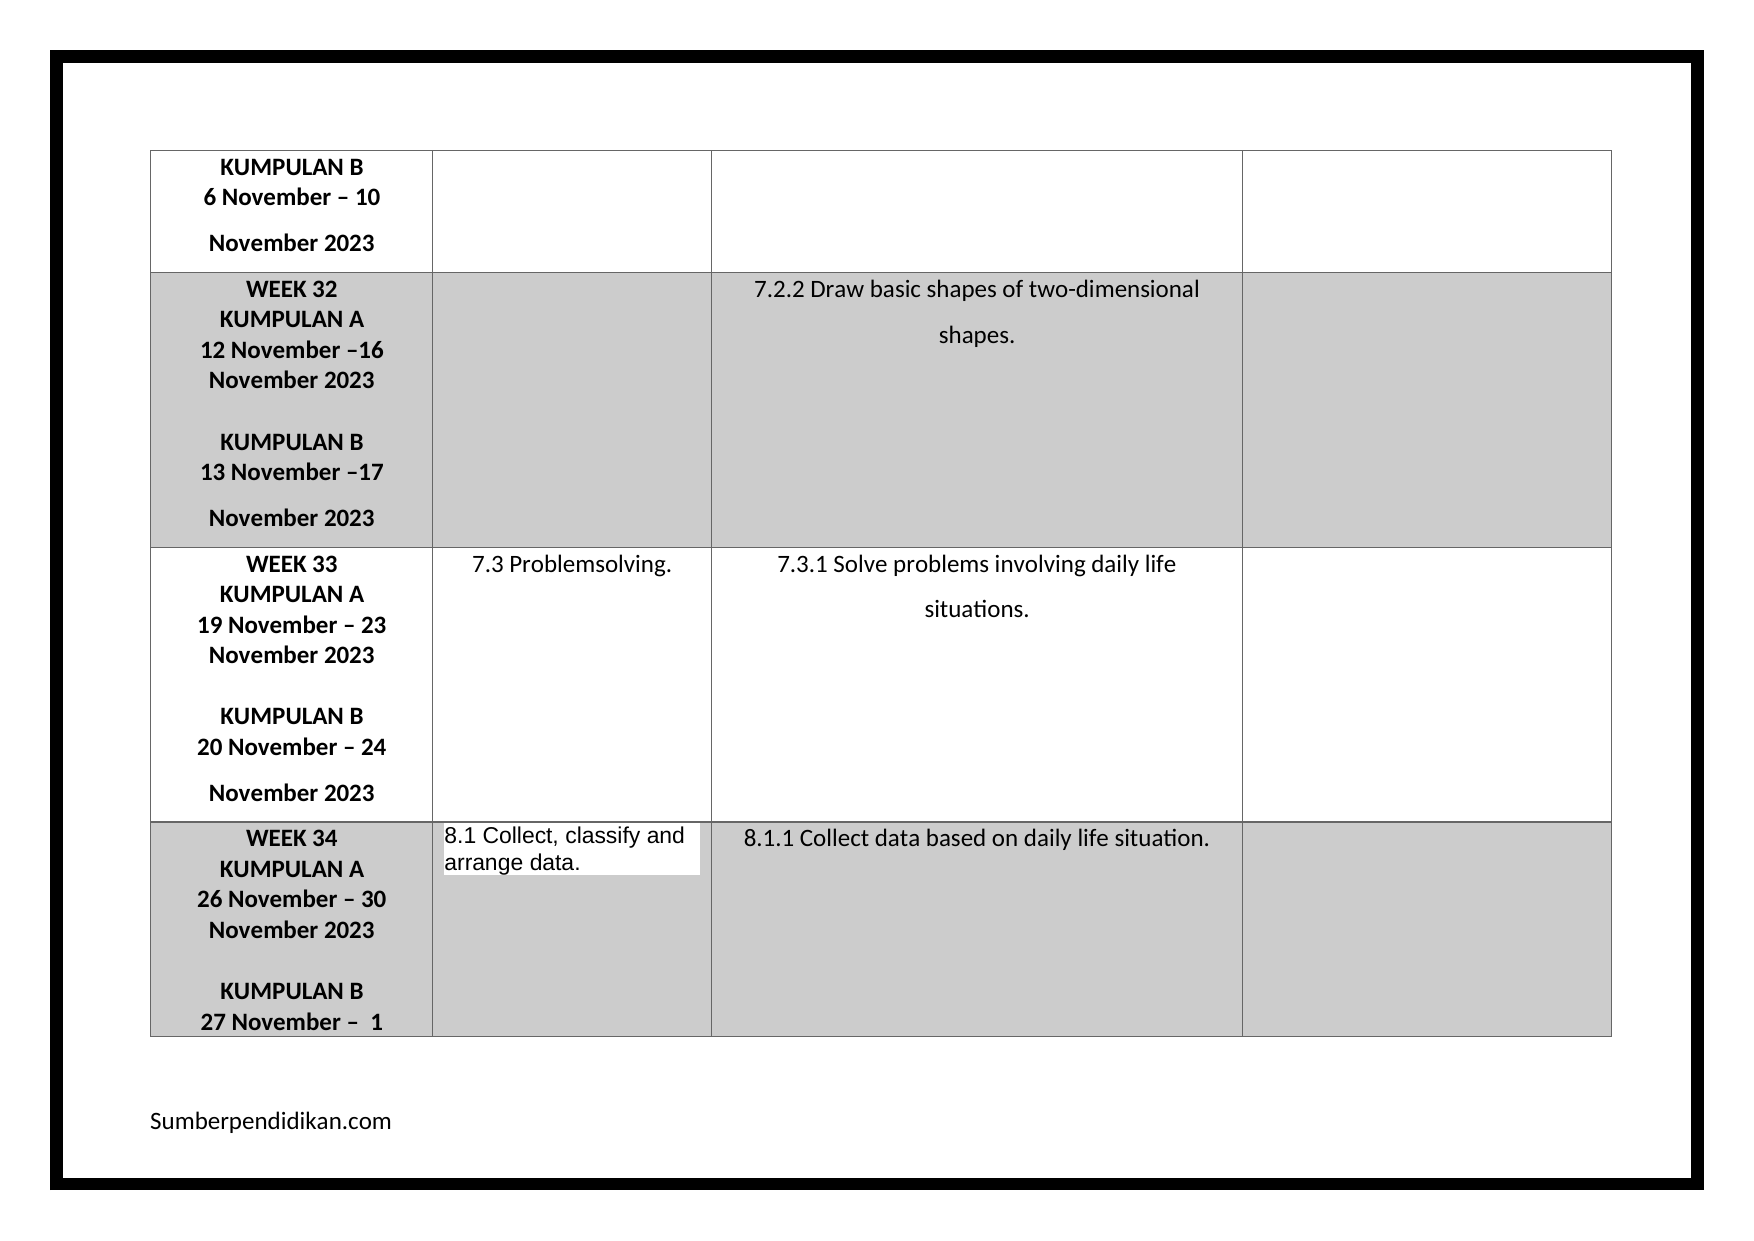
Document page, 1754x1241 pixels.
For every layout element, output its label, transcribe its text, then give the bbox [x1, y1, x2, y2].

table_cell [712, 823, 1242, 1036]
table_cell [433, 151, 711, 272]
table_cell 7.3 Problemsolving. [433, 548, 711, 821]
table_cell WEEK 33 KUMPULAN A 19 November – 23 November 2023 KUMPULAN B 20 November – 24 November 2023 [151, 548, 432, 821]
table_cell 7.3.1 Solve problems involving daily life situations. [712, 548, 1242, 821]
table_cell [433, 823, 711, 1036]
table_cell [433, 273, 711, 547]
table_cell [1243, 823, 1611, 1036]
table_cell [712, 151, 1242, 272]
table_cell [1243, 548, 1611, 821]
table_cell [1243, 151, 1611, 272]
table_cell [1243, 273, 1611, 547]
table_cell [151, 823, 432, 1036]
table_cell 7.2.2 Draw basic shapes of two-dimensional shapes. [712, 273, 1242, 547]
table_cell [151, 151, 432, 272]
table_cell WEEK 32 KUMPULAN A 12 November –16 November 2023 KUMPULAN B 13 November –17 November 2023 [151, 273, 432, 547]
